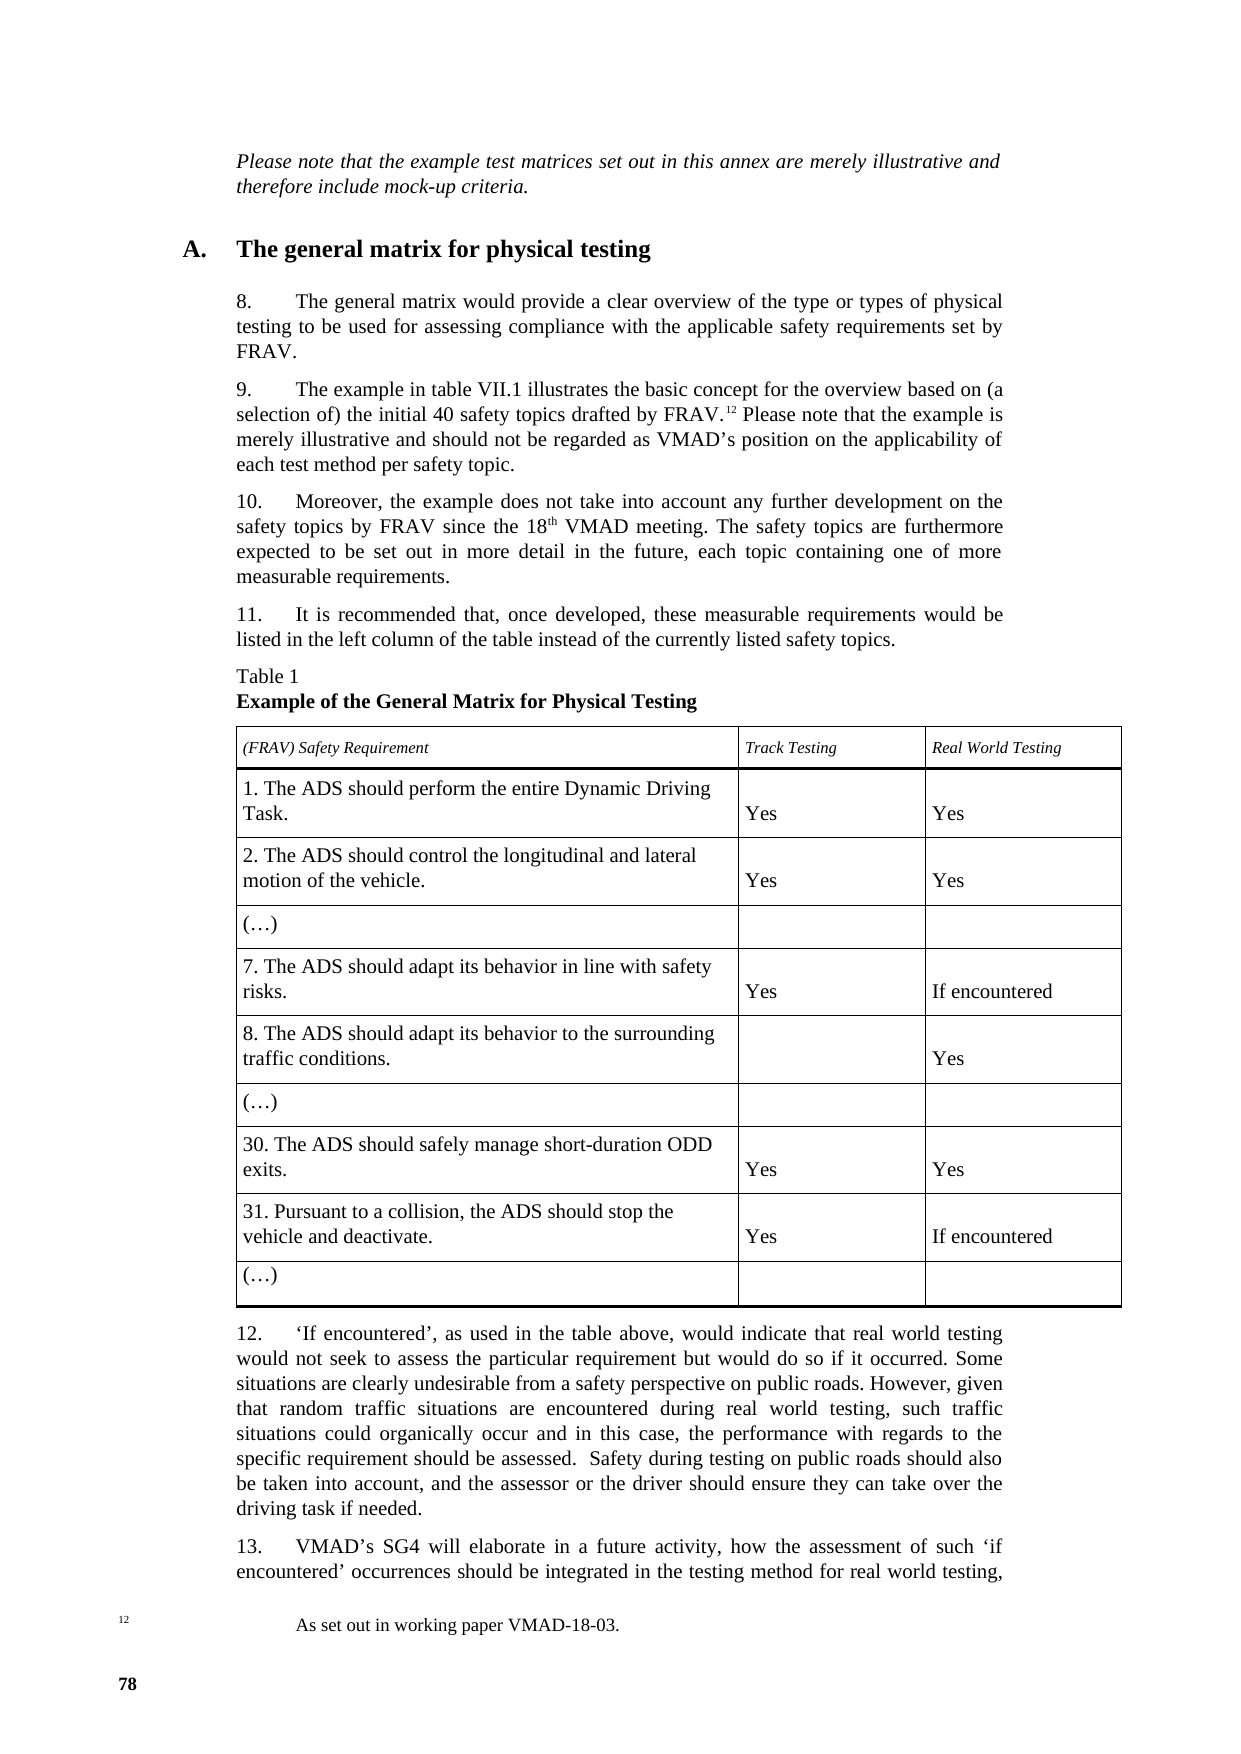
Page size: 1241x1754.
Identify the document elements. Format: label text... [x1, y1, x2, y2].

table_header Track Testing [739, 727, 925, 767]
table_cell Yes [926, 770, 1121, 837]
table_cell 7. The ADS should adapt its behavior in line with safety risks. [237, 949, 738, 1015]
table_cell 31. Pursuant to a collision, the ADS should stop the vehicle and deactivate. [237, 1194, 738, 1261]
table_cell (…) [237, 1262, 738, 1304]
table_cell [739, 1084, 925, 1126]
table_cell [739, 906, 925, 947]
text 11. It is recommended that, once developed, these measurable requirements would be listed in the left column of the table instead of the currently listed safety topics. [236, 601, 1004, 651]
text 12. ‘If encountered’, as used in the table above, would indicate that real world testing would not seek to assess the particular requirement but would do so if it occurred. Some situations are clearly undesirable from a safety perspective on public roads. However, given that random traffic situations are encountered during real world testing, such traffic situations could organically occur and in this case, the performance with regards to the specific requirement should be assessed. Safety during testing on public roads should also be taken into account, and the assessor or the driver should ensure they can take over the driving task if needed. [236, 1320, 1004, 1520]
table_cell Yes [739, 1194, 925, 1261]
table_cell [926, 1262, 1121, 1304]
table_cell If encountered [926, 949, 1121, 1015]
text Please note that the example test matrices set out in this annex are merely illustrative and therefore include mock-up criteria. [236, 148, 1004, 198]
table_cell Yes [926, 1127, 1121, 1193]
table_cell [739, 1262, 925, 1304]
text 9. The example in table VII.1 illustrates the basic concept for the overview based on (a selection of) the initial 40 safety topics drafted by FRAV. Please note that the example is merely illustrative and should not be regarded as VMAD’s position on the applicability of each test method per safety topic. [236, 376, 1004, 476]
table_cell 1. The ADS should perform the entire Dynamic Driving Task. [237, 770, 738, 837]
table_cell If encountered [926, 1194, 1121, 1261]
table_cell Yes [926, 1016, 1121, 1083]
table_cell Yes [739, 838, 925, 905]
table_cell [739, 1016, 925, 1083]
table_cell Yes [739, 770, 925, 837]
table_cell 30. The ADS should safely manage short-duration ODD exits. [237, 1127, 738, 1193]
table_cell 8. The ADS should adapt its behavior to the surrounding traffic conditions. [237, 1016, 738, 1083]
table_header Real World Testing [926, 727, 1121, 767]
text 8. The general matrix would provide a clear overview of the type or types of physical testing to be used for assessing compliance with the applicable safety requirements set by FRAV. [236, 288, 1004, 363]
text 10. Moreover, the example does not take into account any further development on the safety topics by FRAV since the 18th VMAD meeting. The safety topics are furthermore expected to be set out in more detail in the future, each topic containing one of more measurable requirements. [236, 488, 1004, 588]
table_cell (…) [237, 906, 738, 947]
table_cell Yes [739, 1127, 925, 1193]
text Table 1 Example of the General Matrix for Physical Testing [236, 663, 1004, 713]
table_cell (…) [237, 1084, 738, 1126]
table_cell Yes [739, 949, 925, 1015]
table_cell [926, 1084, 1121, 1126]
table_cell [926, 906, 1121, 947]
table_cell Yes [926, 838, 1121, 905]
table_header (FRAV) Safety Requirement [237, 727, 738, 767]
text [236, 1533, 1004, 1583]
text A. The general matrix for physical testing [118, 235, 1004, 263]
table_cell 2. The ADS should control the longitudinal and lateral motion of the vehicle. [237, 838, 738, 905]
